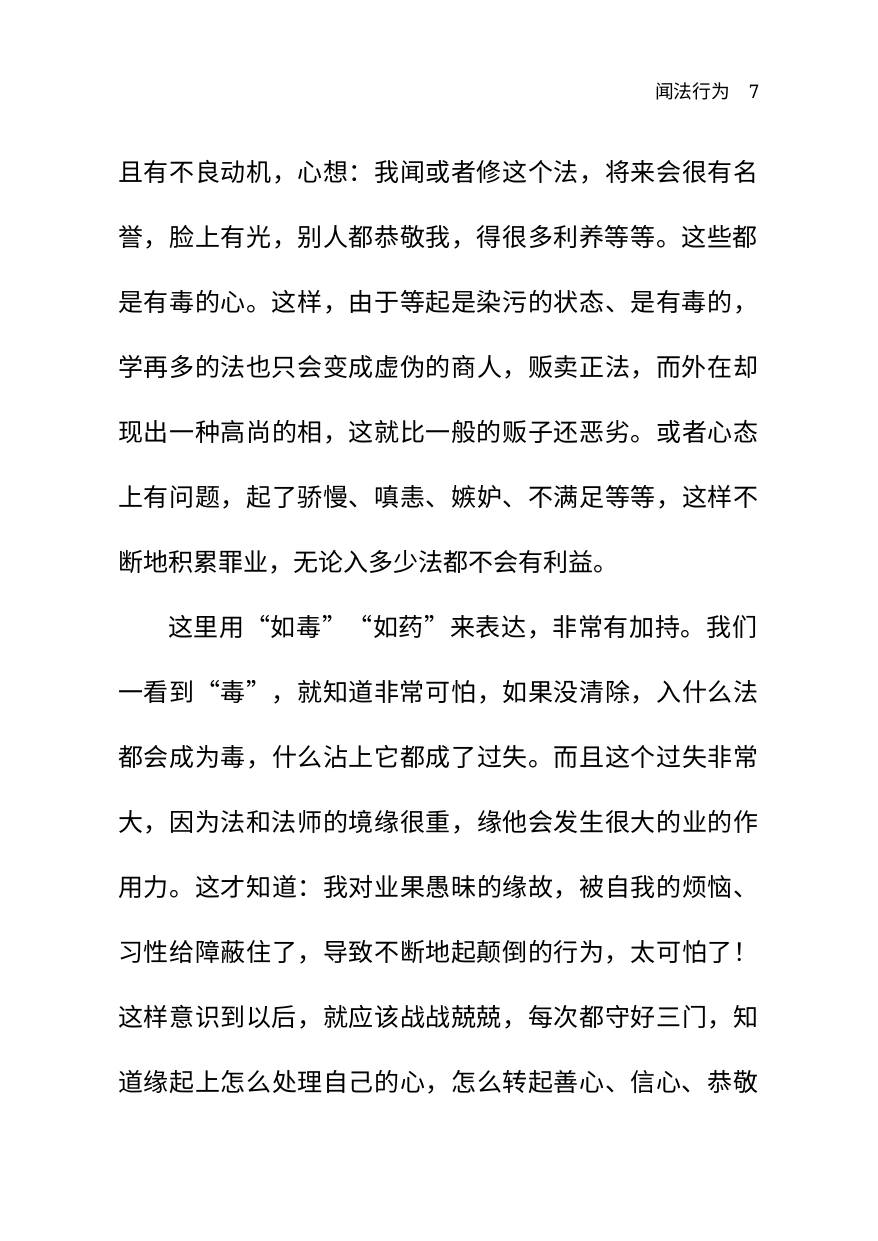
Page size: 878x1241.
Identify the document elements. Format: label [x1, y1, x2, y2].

text [118, 138, 759, 593]
text [118, 593, 759, 1113]
